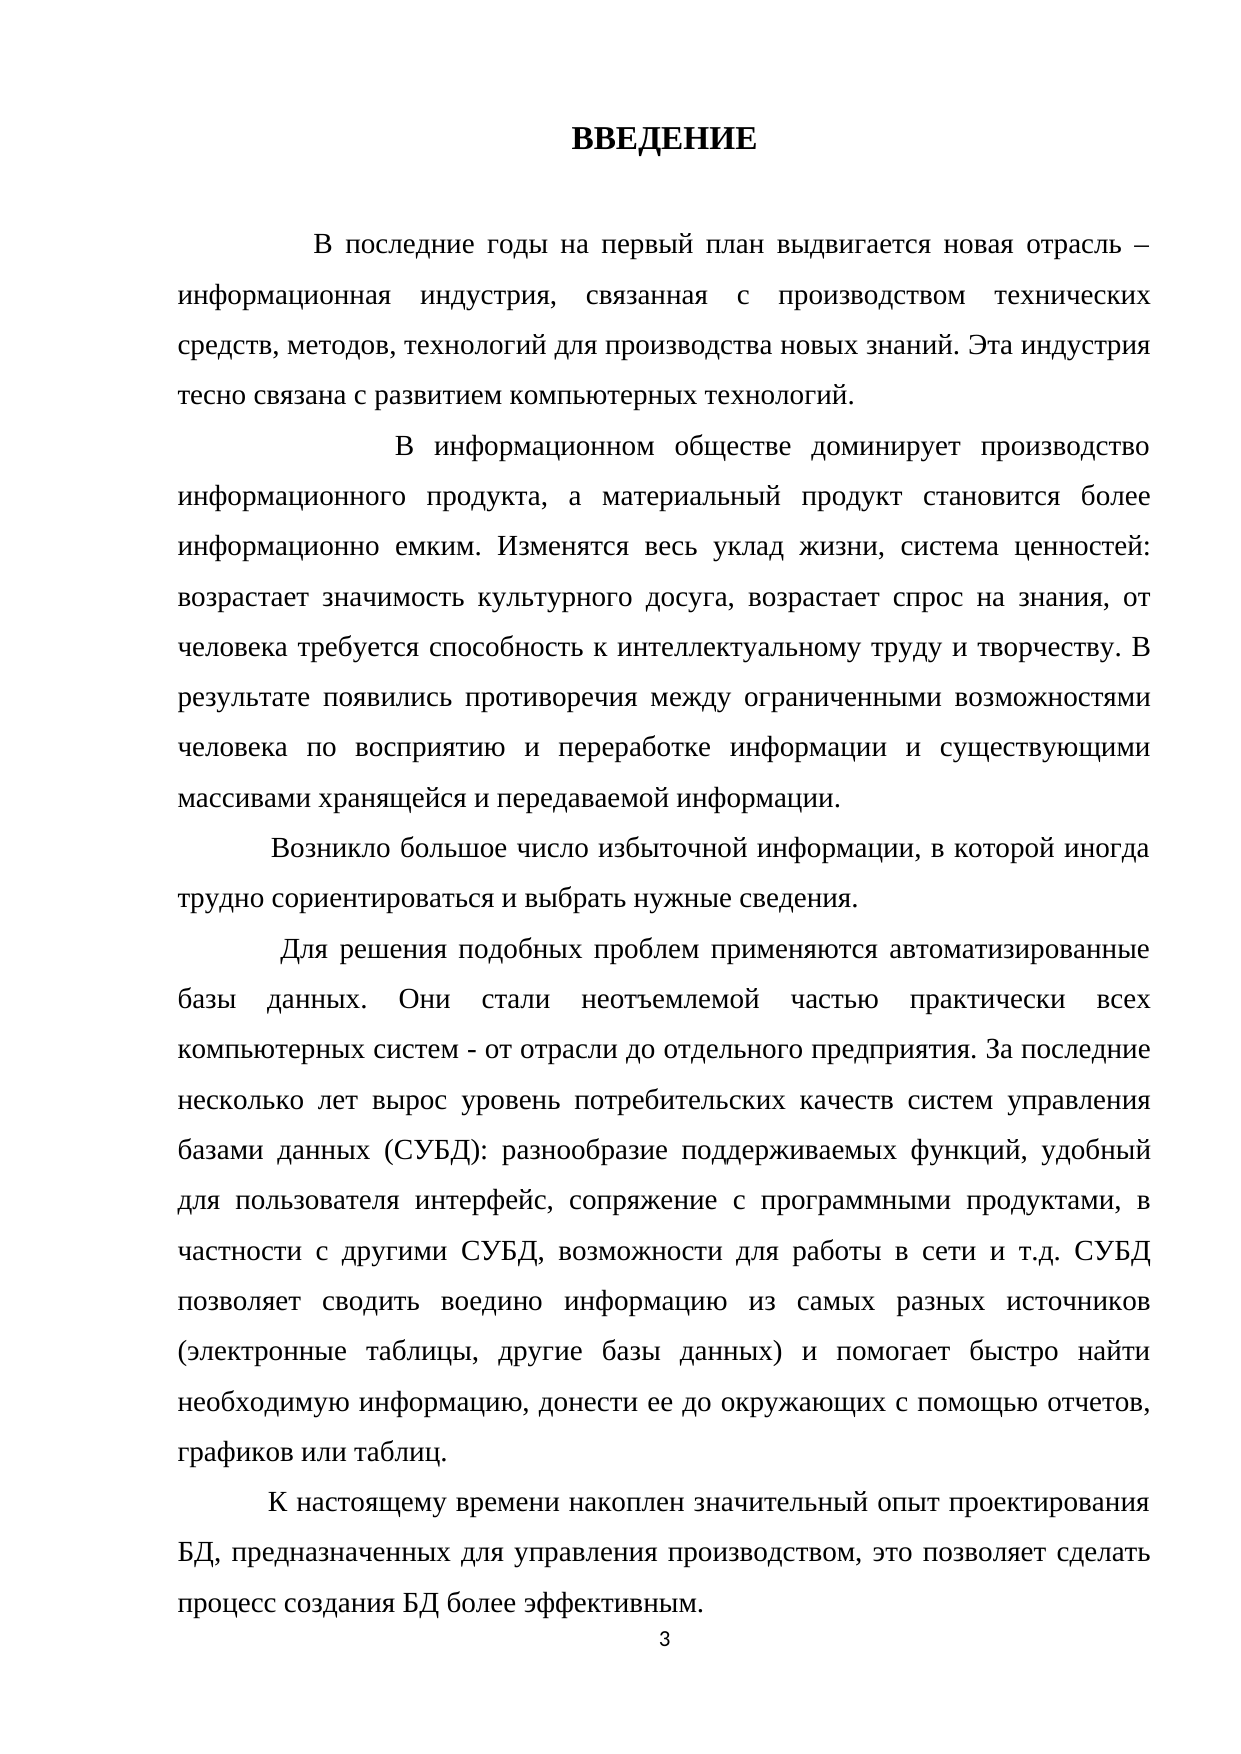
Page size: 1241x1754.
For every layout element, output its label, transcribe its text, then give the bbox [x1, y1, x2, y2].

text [177, 176, 1152, 1618]
text ВВЕДЕНИЕ [177, 118, 1152, 156]
